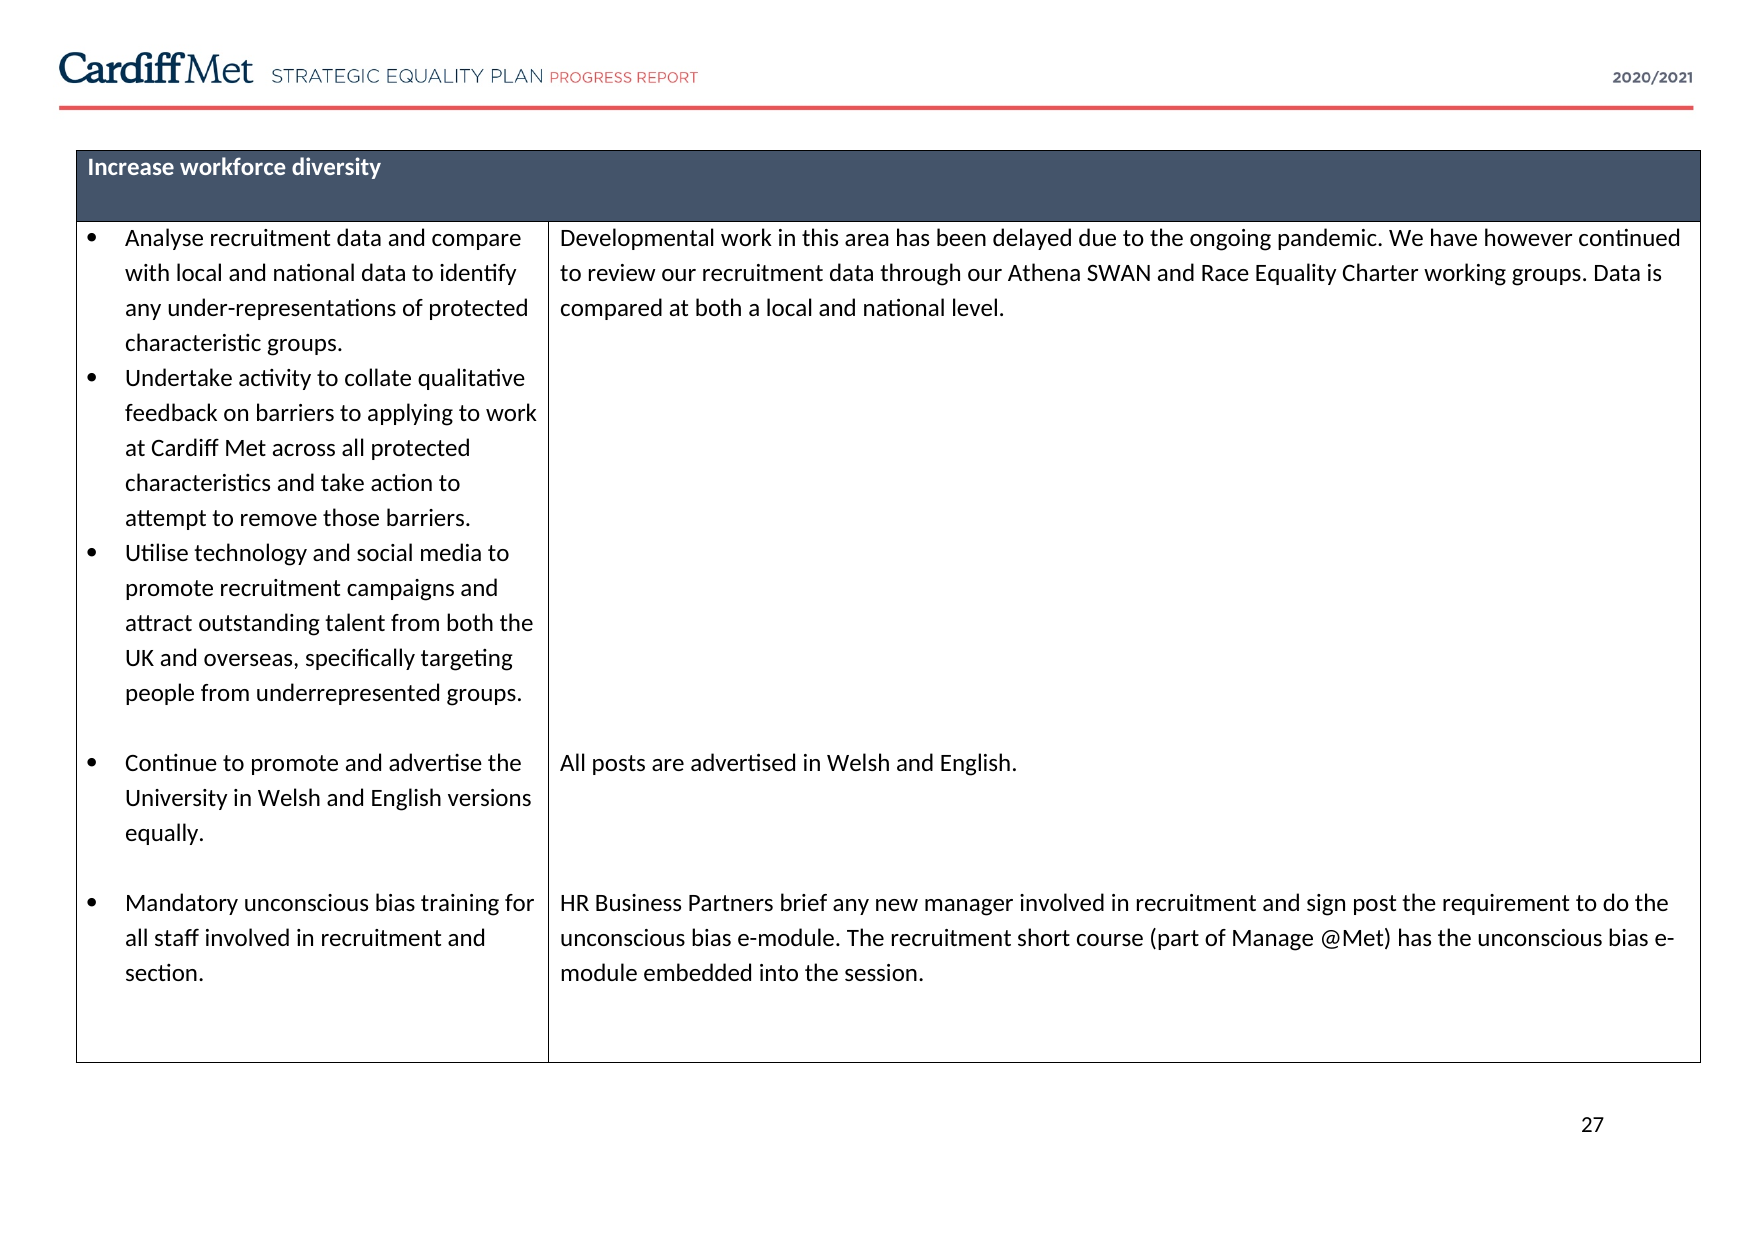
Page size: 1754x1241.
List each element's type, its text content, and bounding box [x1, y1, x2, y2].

table_cell Analyse recruitment data and compare with local and national data to identify any under-representations of protected characteristic groups. Undertake activity to collate qualitative feedback on barriers to applying to work at Cardiff Met across all protected characteristics and take action to attempt to remove those barriers. Utilise technology and social media to promote recruitment campaigns and attract outstanding talent from both the UK and overseas, specifically targeting people from underrepresented groups. Continue to promote and advertise the University in Welsh and English versions equally. Mandatory unconscious bias training for all staff involved in recruitment and section. [77, 222, 548, 1062]
picture [0, 0, 1752, 134]
table_cell Developmental work in this area has been delayed due to the ongoing pandemic. We have however continued to review our recruitment data through our Athena SWAN and Race Equality Charter working groups. Data is compared at both a local and national level. All posts are advertised in Welsh and English. HR Business Partners brief any new manager involved in recruitment and sign post the requirement to do the unconscious bias e-module. The recruitment short course (part of Manage @Met) has the unconscious bias e-module embedded into the session. [549, 222, 1700, 1062]
table_cell Increase workforce diversity [77, 151, 1700, 221]
